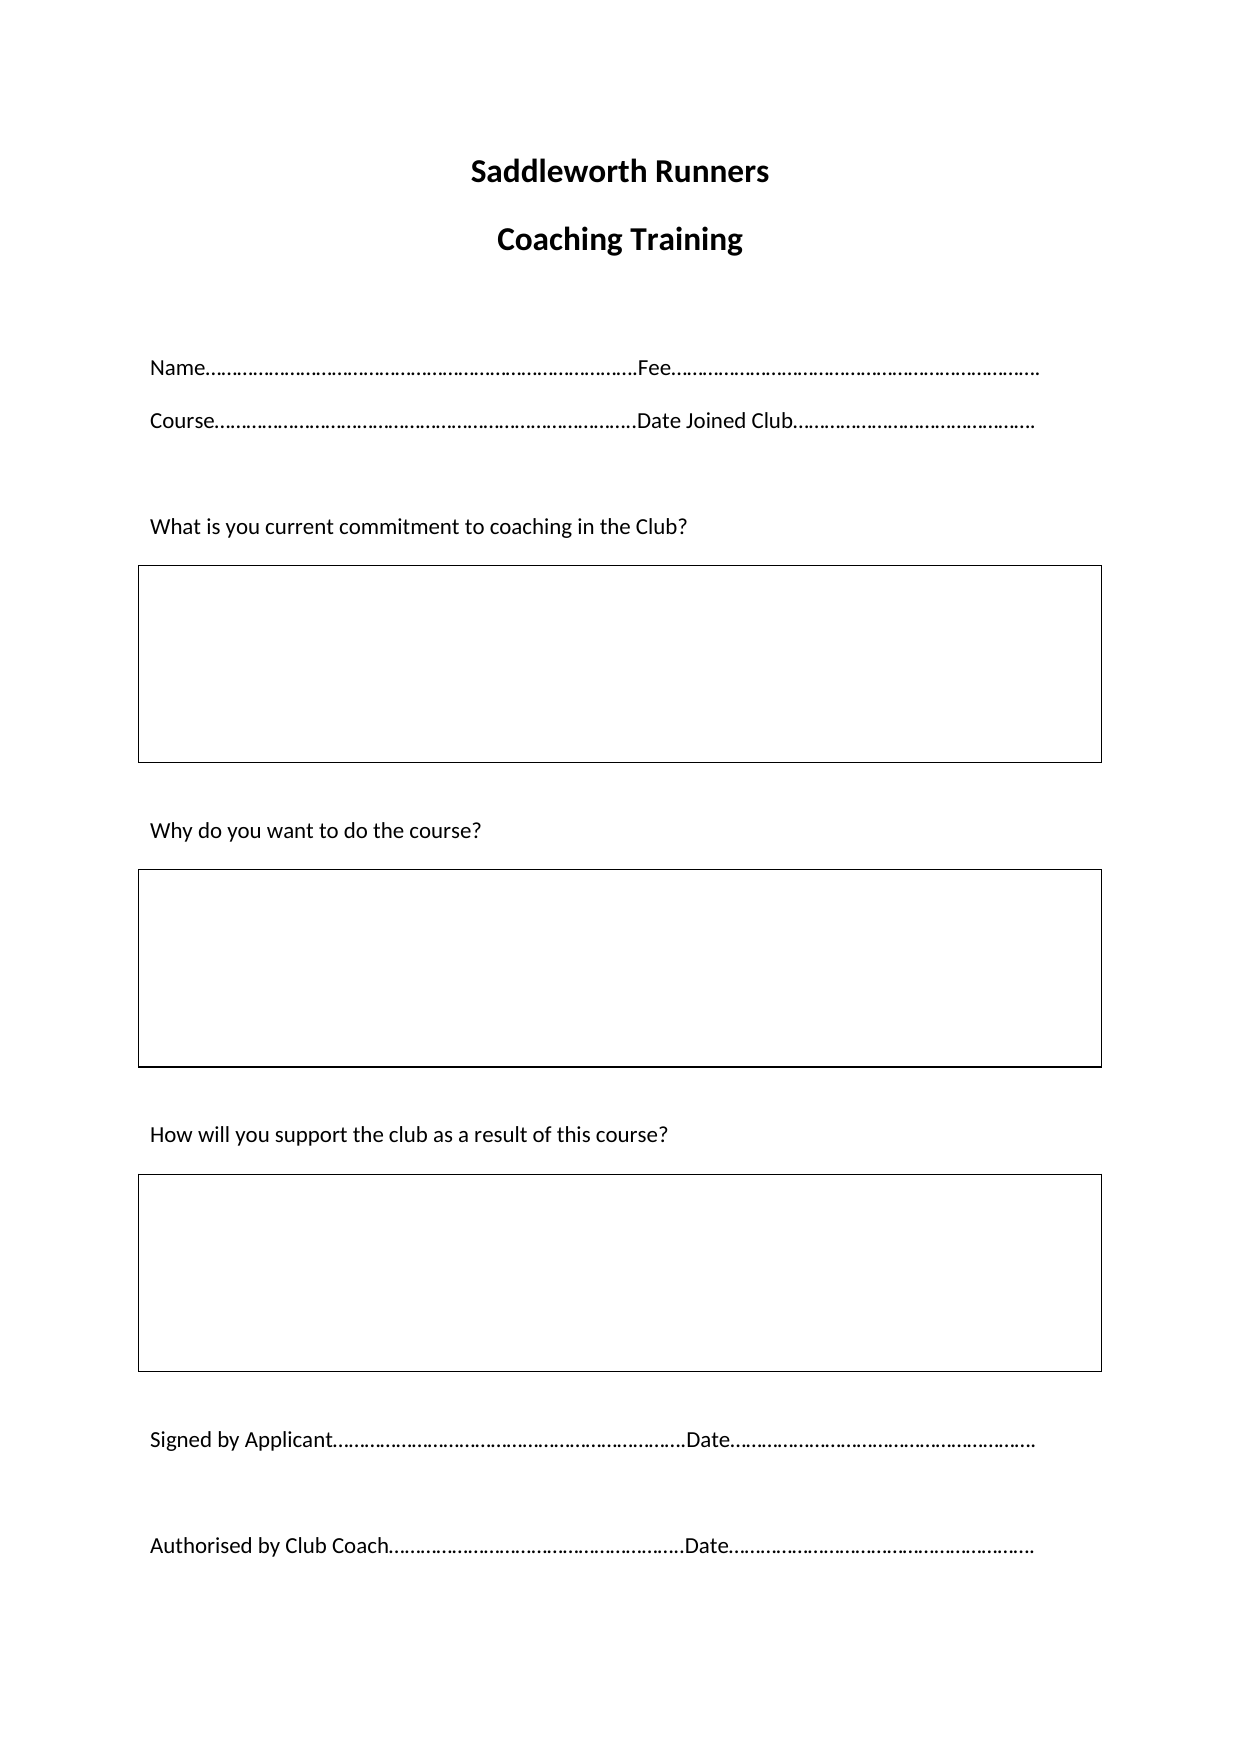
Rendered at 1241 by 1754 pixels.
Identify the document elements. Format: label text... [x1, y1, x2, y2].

text How will you support the club as a result of this course? [150, 1120, 1090, 1148]
text Signed by Applicant………………………………………………………….Date…………………………………………………. [150, 1425, 1090, 1453]
text Saddleworth Runners [150, 150, 1090, 191]
table_header [139, 566, 1101, 762]
text What is you current commitment to coaching in the Club? [150, 512, 1090, 540]
table_header [139, 1175, 1101, 1371]
text Course……………………………………………………………………..Date Joined Club………………………………………. [150, 406, 1090, 434]
text Why do you want to do the course? [150, 816, 1090, 844]
text Authorised by Club Coach………………………………………………..Date…………………………………………………. [150, 1531, 1090, 1559]
table_header [139, 870, 1101, 1066]
text Coaching Training [150, 218, 1090, 258]
text Name……………………………………………………………………….Fee……………………………………………………………. [150, 353, 1090, 381]
